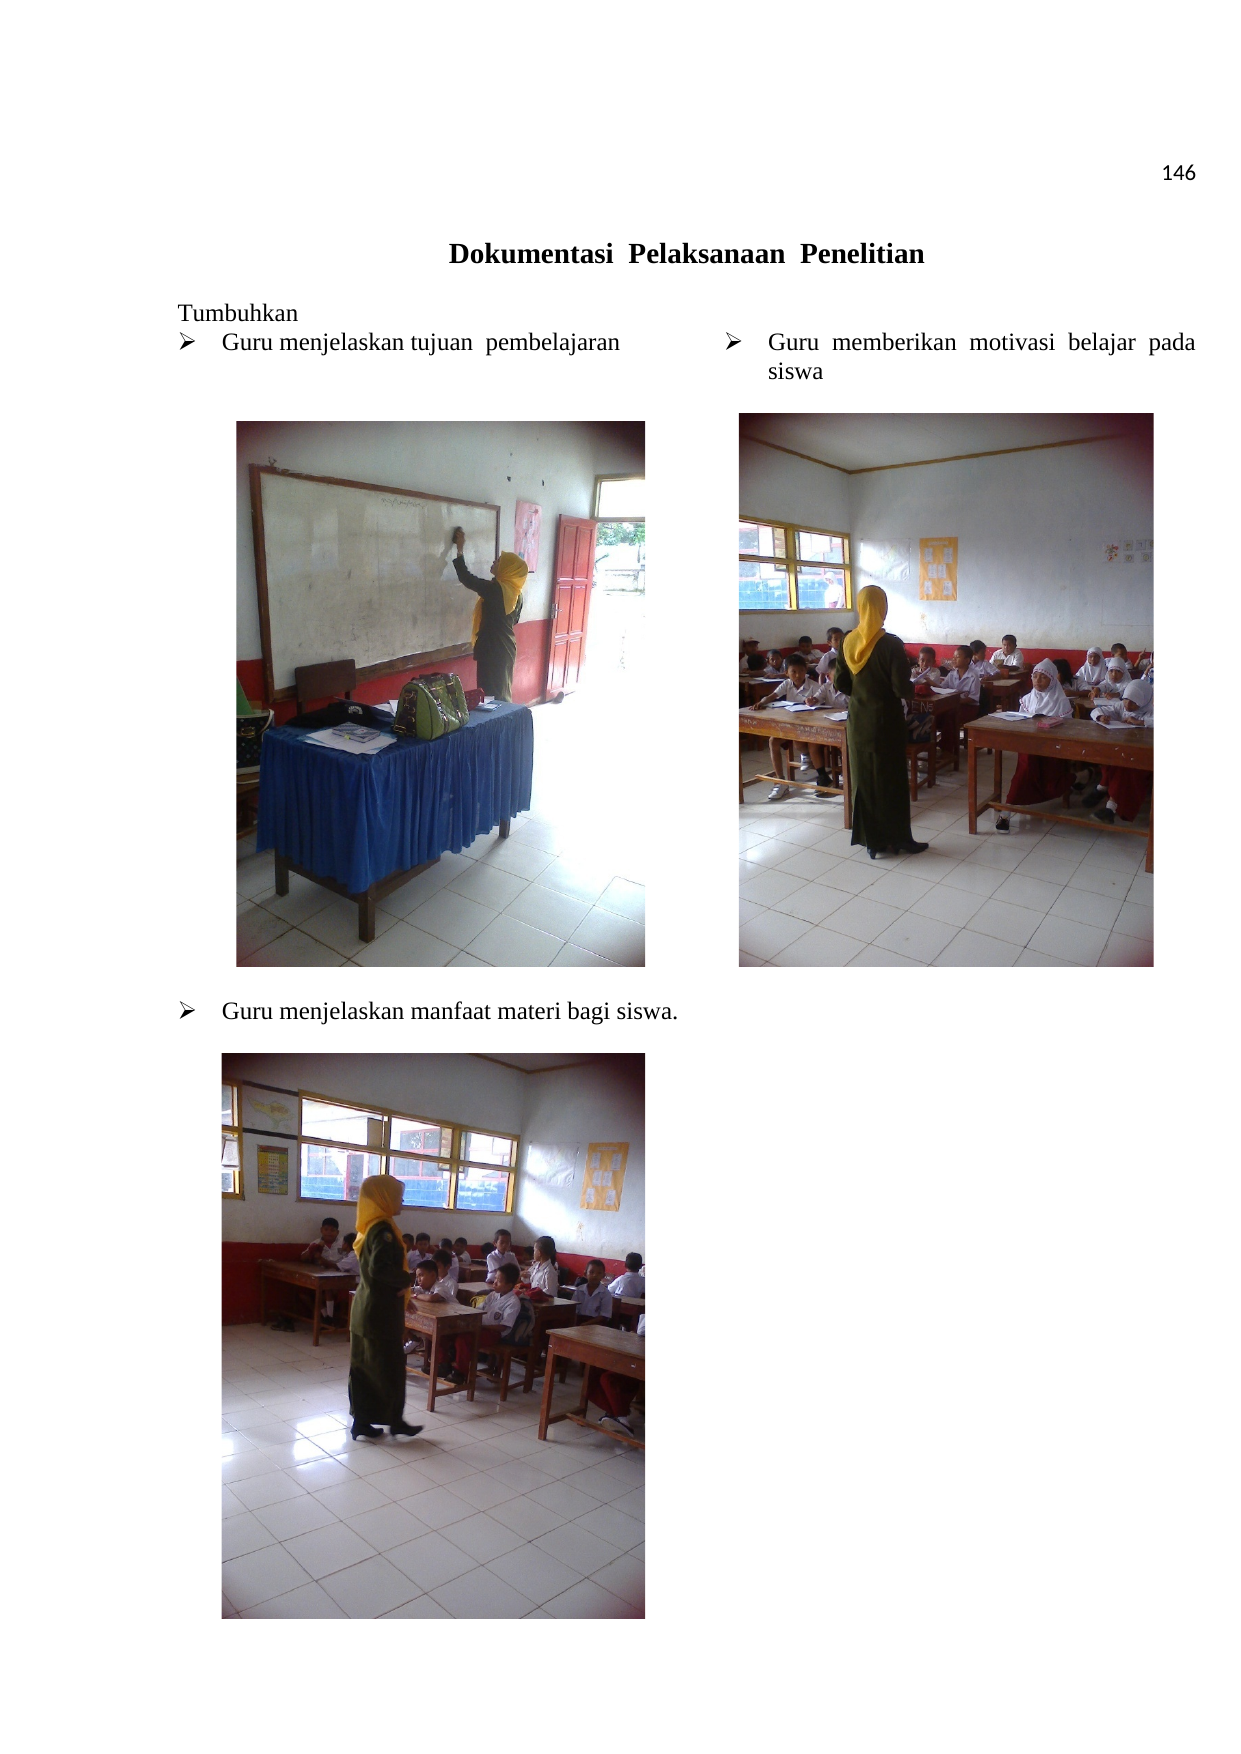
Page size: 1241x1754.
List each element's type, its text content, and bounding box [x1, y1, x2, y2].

picture [738, 413, 1154, 967]
list Guru menjelaskan tujuan pembelajaran [177, 327, 650, 356]
list Guru memberikan motivasi belajar pada siswa [723, 327, 1196, 385]
list Guru menjelaskan manfaat materi bagi siswa. [177, 996, 1196, 1024]
picture [236, 421, 646, 967]
text Tumbuhkan [177, 298, 1196, 327]
text Dokumentasi Pelaksanaan Penelitian [177, 236, 1196, 270]
picture [221, 1053, 646, 1619]
